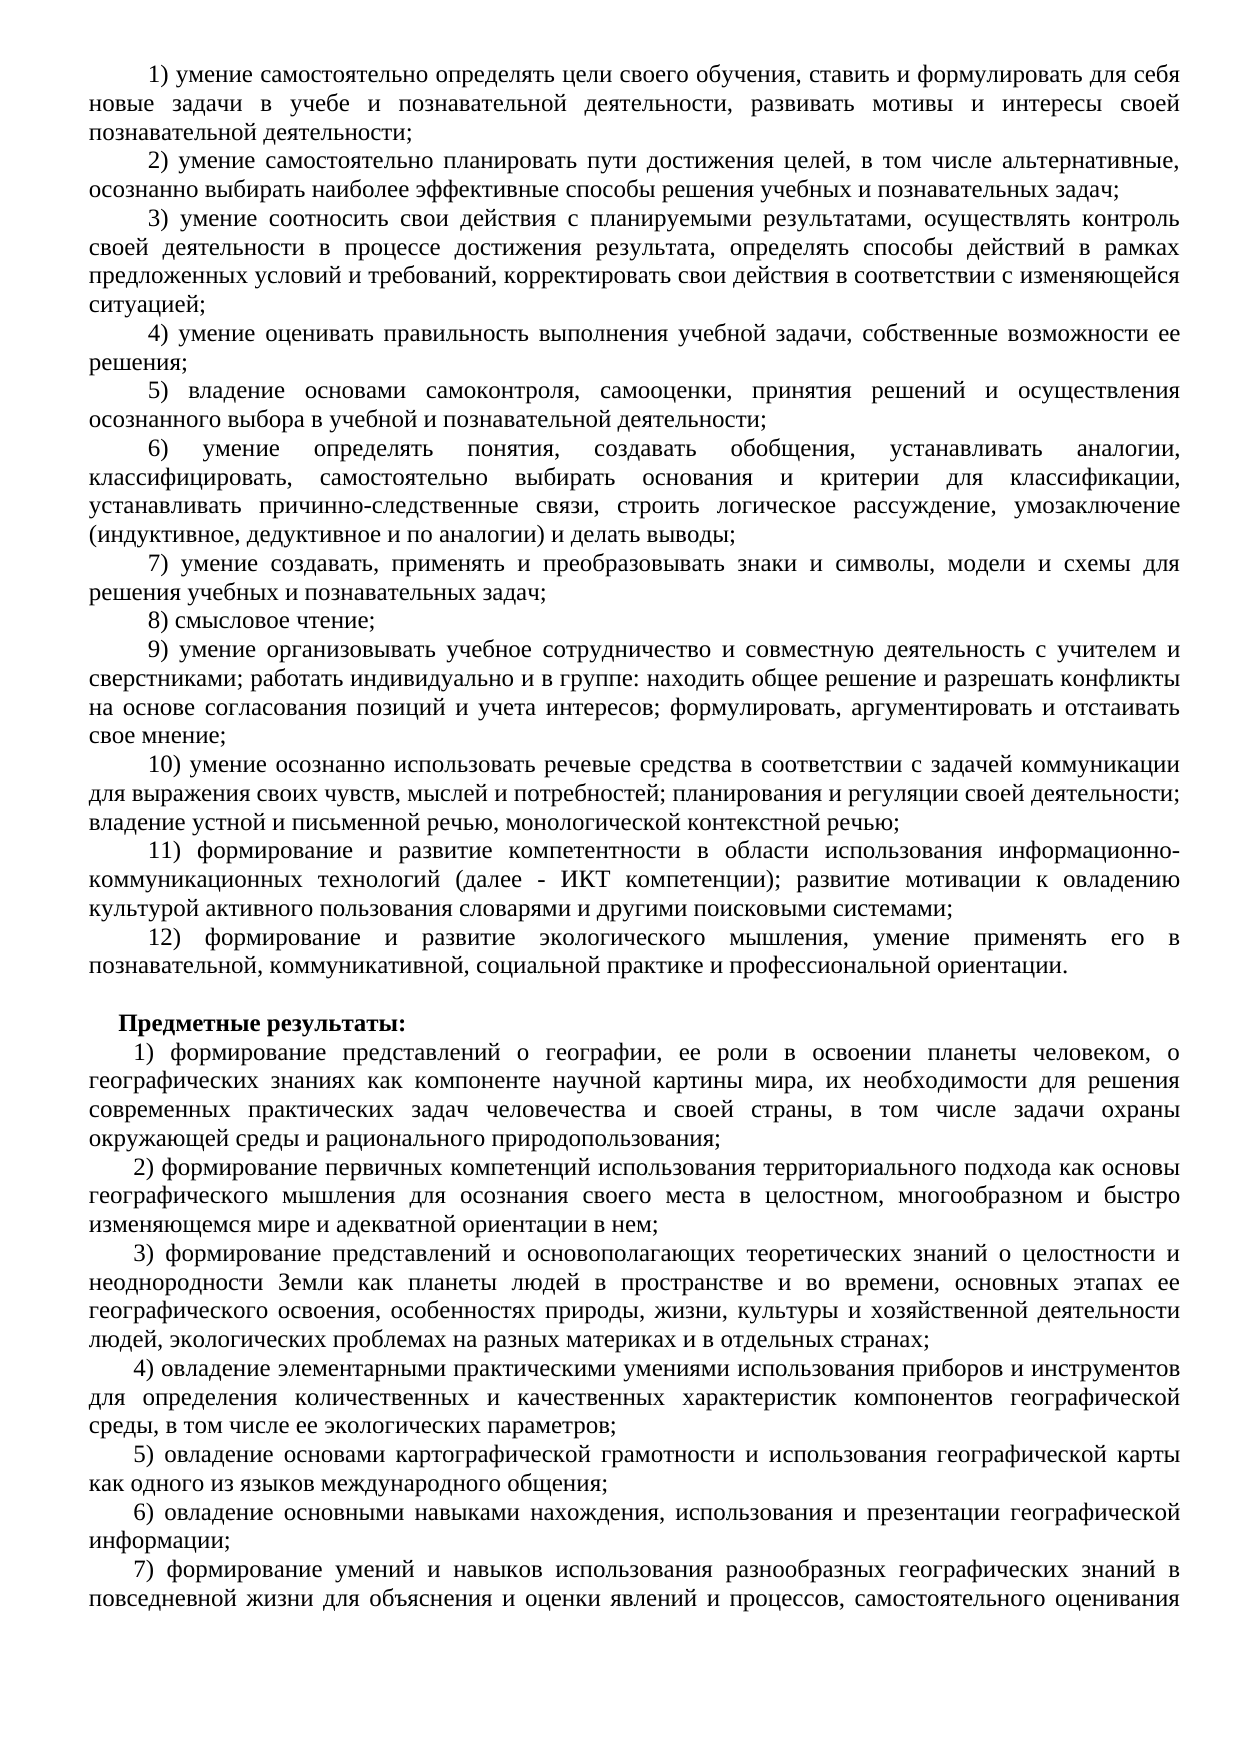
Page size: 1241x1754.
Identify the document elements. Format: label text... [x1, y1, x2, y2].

text 7) умение создавать, применять и преобразовывать знаки и символы, модели и схемы для решения учебных и познавательных задач; [89, 548, 1181, 605]
text 6) овладение основными навыками нахождения, использования и презентации географической информации; [89, 1497, 1181, 1554]
text 11) формирование и развитие компетентности в области использования информационно-коммуникационных технологий (далее - ИКТ компетенции); развитие мотивации к овладению культурой активного пользования словарями и другими поисковыми системами; [89, 835, 1181, 922]
text 9) умение организовывать учебное сотрудничество и совместную деятельность с учителем и сверстниками; работать индивидуально и в группе: находить общее решение и разрешать конфликты на основе согласования позиций и учета интересов; формулировать, аргументировать и отстаивать свое мнение; [89, 634, 1181, 749]
text 10) умение осознанно использовать речевые средства в соответствии с задачей коммуникации для выражения своих чувств, мыслей и потребностей; планирования и регуляции своей деятельности; владение устной и письменной речью, монологической контекстной речью; [89, 749, 1181, 835]
text 5) овладение основами картографической грамотности и использования географической карты как одного из языков международного общения; [89, 1439, 1181, 1497]
text 12) формирование и развитие экологического мышления, умение применять его в познавательной, коммуникативной, социальной практике и профессиональной ориентации. [89, 922, 1181, 979]
text 5) владение основами самоконтроля, самооценки, принятия решений и осуществления осознанного выбора в учебной и познавательной деятельности; [89, 375, 1181, 433]
text 2) умение самостоятельно планировать пути достижения целей, в том числе альтернативные, осознанно выбирать наиболее эффективные способы решения учебных и познавательных задач; [89, 145, 1181, 203]
text 3) формирование представлений и основополагающих теоретических знаний о целостности и неоднородности Земли как планеты людей в пространстве и во времени, основных этапах ее географического освоения, особенностях природы, жизни, культуры и хозяйственной деятельности людей, экологических проблемах на разных материках и в отдельных странах; [89, 1238, 1181, 1353]
text 4) овладение элементарными практическими умениями использования приборов и инструментов для определения количественных и качественных характеристик компонентов географической среды, в том числе ее экологических параметров; [89, 1353, 1181, 1439]
text 3) умение соотносить свои действия с планируемыми результатами, осуществлять контроль своей деятельности в процессе достижения результата, определять способы действий в рамках предложенных условий и требований, корректировать свои действия в соответствии с изменяющейся ситуацией; [89, 203, 1181, 318]
text 1) формирование представлений о географии, ее роли в освоении планеты человеком, о географических знаниях как компоненте научной картины мира, их необходимости для решения современных практических задач человечества и своей страны, в том числе задачи охраны окружающей среды и рационального природопользования; [89, 1037, 1181, 1152]
text 8) смысловое чтение; [89, 605, 1181, 634]
text Предметные результаты: [89, 1008, 1181, 1037]
text 2) формирование первичных компетенций использования территориального подхода как основы географического мышления для осознания своего места в целостном, многообразном и быстро изменяющемся мире и адекватной ориентации в нем; [89, 1152, 1181, 1238]
text 6) умение определять понятия, создавать обобщения, устанавливать аналогии, классифицировать, самостоятельно выбирать основания и критерии для классификации, устанавливать причинно-следственные связи, строить логическое рассуждение, умозаключение (индуктивное, дедуктивное и по аналогии) и делать выводы; [89, 433, 1181, 548]
text 1) умение самостоятельно определять цели своего обучения, ставить и формулировать для себя новые задачи в учебе и познавательной деятельности, развивать мотивы и интересы своей познавательной деятельности; [89, 59, 1181, 145]
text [89, 1554, 1181, 1612]
text 4) умение оценивать правильность выполнения учебной задачи, собственные возможности ее решения; [89, 318, 1181, 375]
